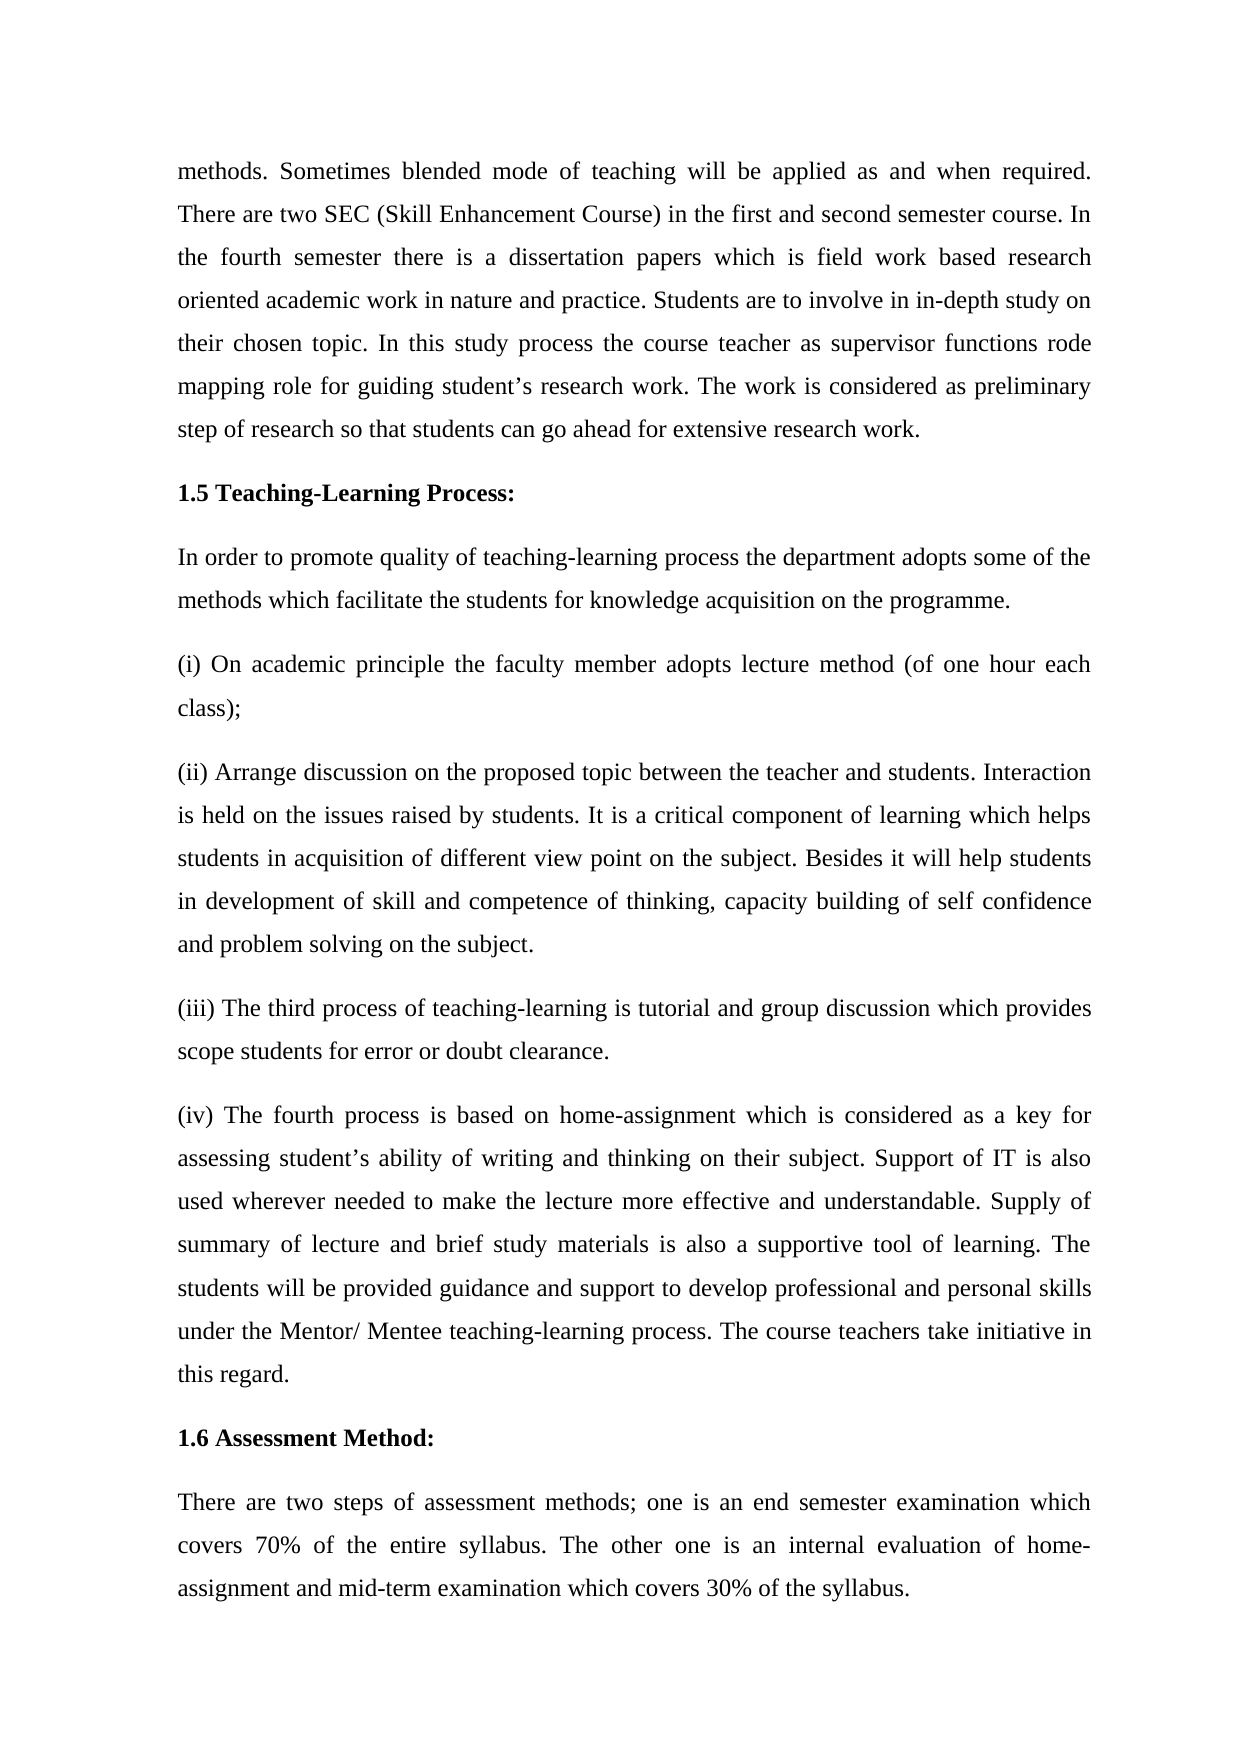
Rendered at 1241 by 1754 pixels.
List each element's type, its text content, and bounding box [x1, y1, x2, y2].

text (i) On academic principle the faculty member adopts lecture method (of one hour each class); [177, 649, 1092, 721]
text In order to promote quality of teaching-learning process the department adopts some of the methods which facilitate the students for knowledge acquisition on the programme. [177, 542, 1092, 614]
text (iii) The third process of teaching-learning is tutorial and group discussion which provides scope students for error or doubt clearance. [177, 993, 1092, 1065]
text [177, 156, 1092, 443]
text There are two steps of assessment methods; one is an end semester examination which covers 70% of the entire syllabus. The other one is an internal evaluation of home-assignment and mid-term examination which covers 30% of the syllabus. [177, 1487, 1092, 1602]
text (ii) Arrange discussion on the proposed topic between the teacher and students. Interaction is held on the issues raised by students. It is a critical component of learning which helps students in acquisition of different view point on the subject. Besides it will help students in development of skill and competence of thinking, capacity building of self confidence and problem solving on the subject. [177, 757, 1092, 958]
text (iv) The fourth process is based on home-assignment which is considered as a key for assessing student’s ability of writing and thinking on their subject. Support of IT is also used wherever needed to make the lecture more effective and understandable. Supply of summary of lecture and brief study materials is also a supportive tool of learning. The students will be provided guidance and support to develop professional and personal skills under the Mentor/ Mentee teaching-learning process. The course teachers take initiative in this regard. [177, 1100, 1092, 1388]
text 1.5 Teaching-Learning Process: [177, 478, 1092, 507]
text 1.6 Assessment Method: [177, 1423, 1092, 1452]
